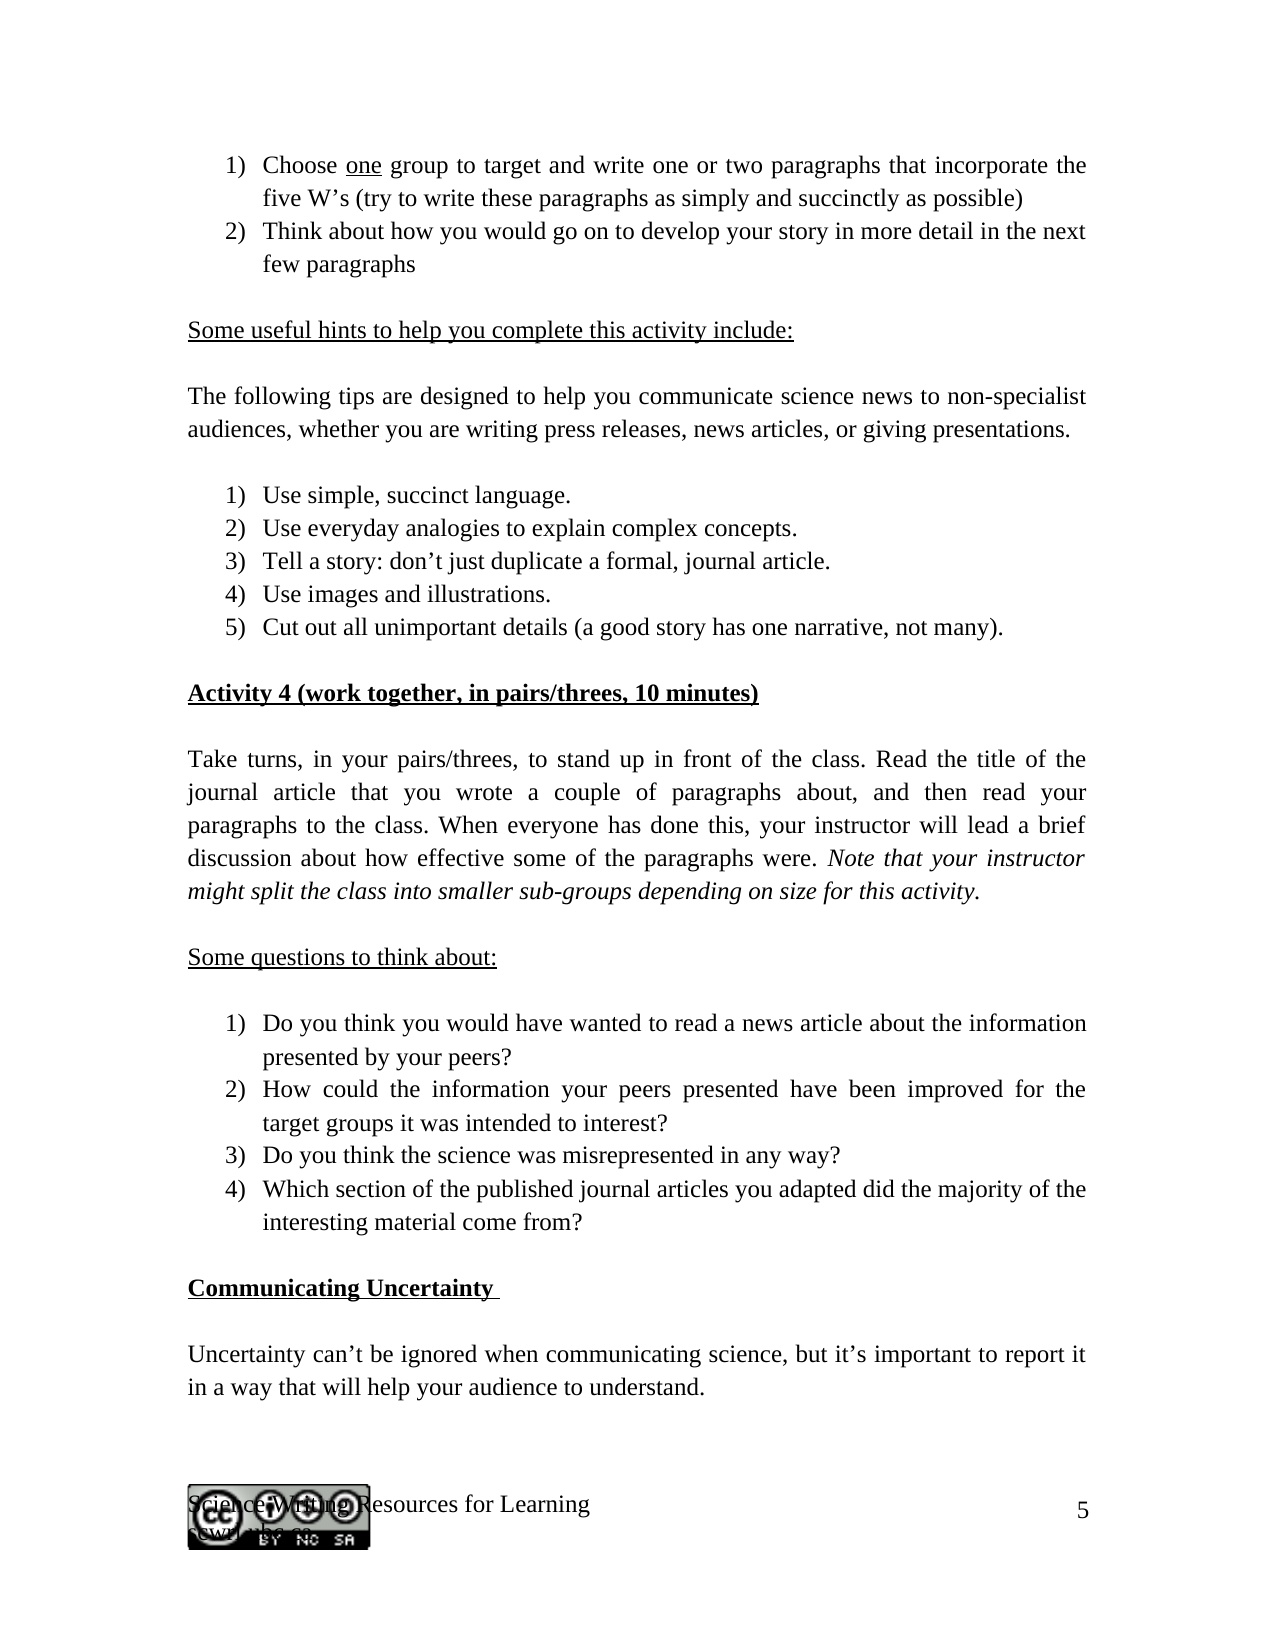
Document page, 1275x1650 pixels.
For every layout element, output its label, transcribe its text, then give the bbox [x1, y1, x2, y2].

list Use simple, succinct language. [225, 480, 1087, 509]
list Use images and illustrations. [225, 579, 1087, 608]
text The following tips are designed to help you communicate science news to non-specialist audiences, whether you are writing press releases, news articles, or giving presentations. [187, 381, 1087, 443]
text Uncertainty can’t be ignored when communicating science, but it’s important to report it in a way that will help your audience to understand. [187, 1339, 1087, 1401]
text Communicating Uncertainty [187, 1273, 1087, 1301]
list Think about how you would go on to develop your story in more detail in the next few paragraphs [225, 216, 1087, 278]
list Choose one group to target and write one or two paragraphs that incorporate the five W’s (try to write these paragraphs as simply and succinctly as possible) [225, 150, 1087, 212]
list Do you think you would have wanted to read a news article about the information presented by your peers? [225, 1008, 1087, 1070]
list How could the information your peers presented have been improved for the target groups it was intended to interest? [225, 1074, 1087, 1136]
list Use everyday analogies to explain complex concepts. [225, 513, 1087, 542]
text Some questions to think about: [187, 942, 1087, 971]
text Activity 4 (work together, in pairs/threes, 10 minutes) [187, 678, 1087, 707]
list Cut out all unimportant details (a good story has one narrative, not many). [225, 612, 1087, 641]
list Which section of the published journal articles you adapted did the majority of the interesting material come from? [225, 1174, 1087, 1235]
picture [187, 1484, 371, 1550]
picture [360, 1497, 366, 1504]
list Do you think the science was misrepresented in any way? [225, 1141, 1087, 1169]
text Some useful hints to help you complete this activity include: [187, 315, 1087, 344]
text Take turns, in your pairs/threes, to stand up in front of the class. Read the title of the journal article that you wrote a couple of paragraphs about, and then read your paragraphs to the class. When everyone has done this, your instructor will lead a brief discussion about how effective some of the paragraphs were. Note that your instructor might split the class into smaller sub-groups depending on size for this activity. [187, 744, 1087, 905]
list Tell a story: don’t just duplicate a formal, journal article. [225, 546, 1087, 575]
